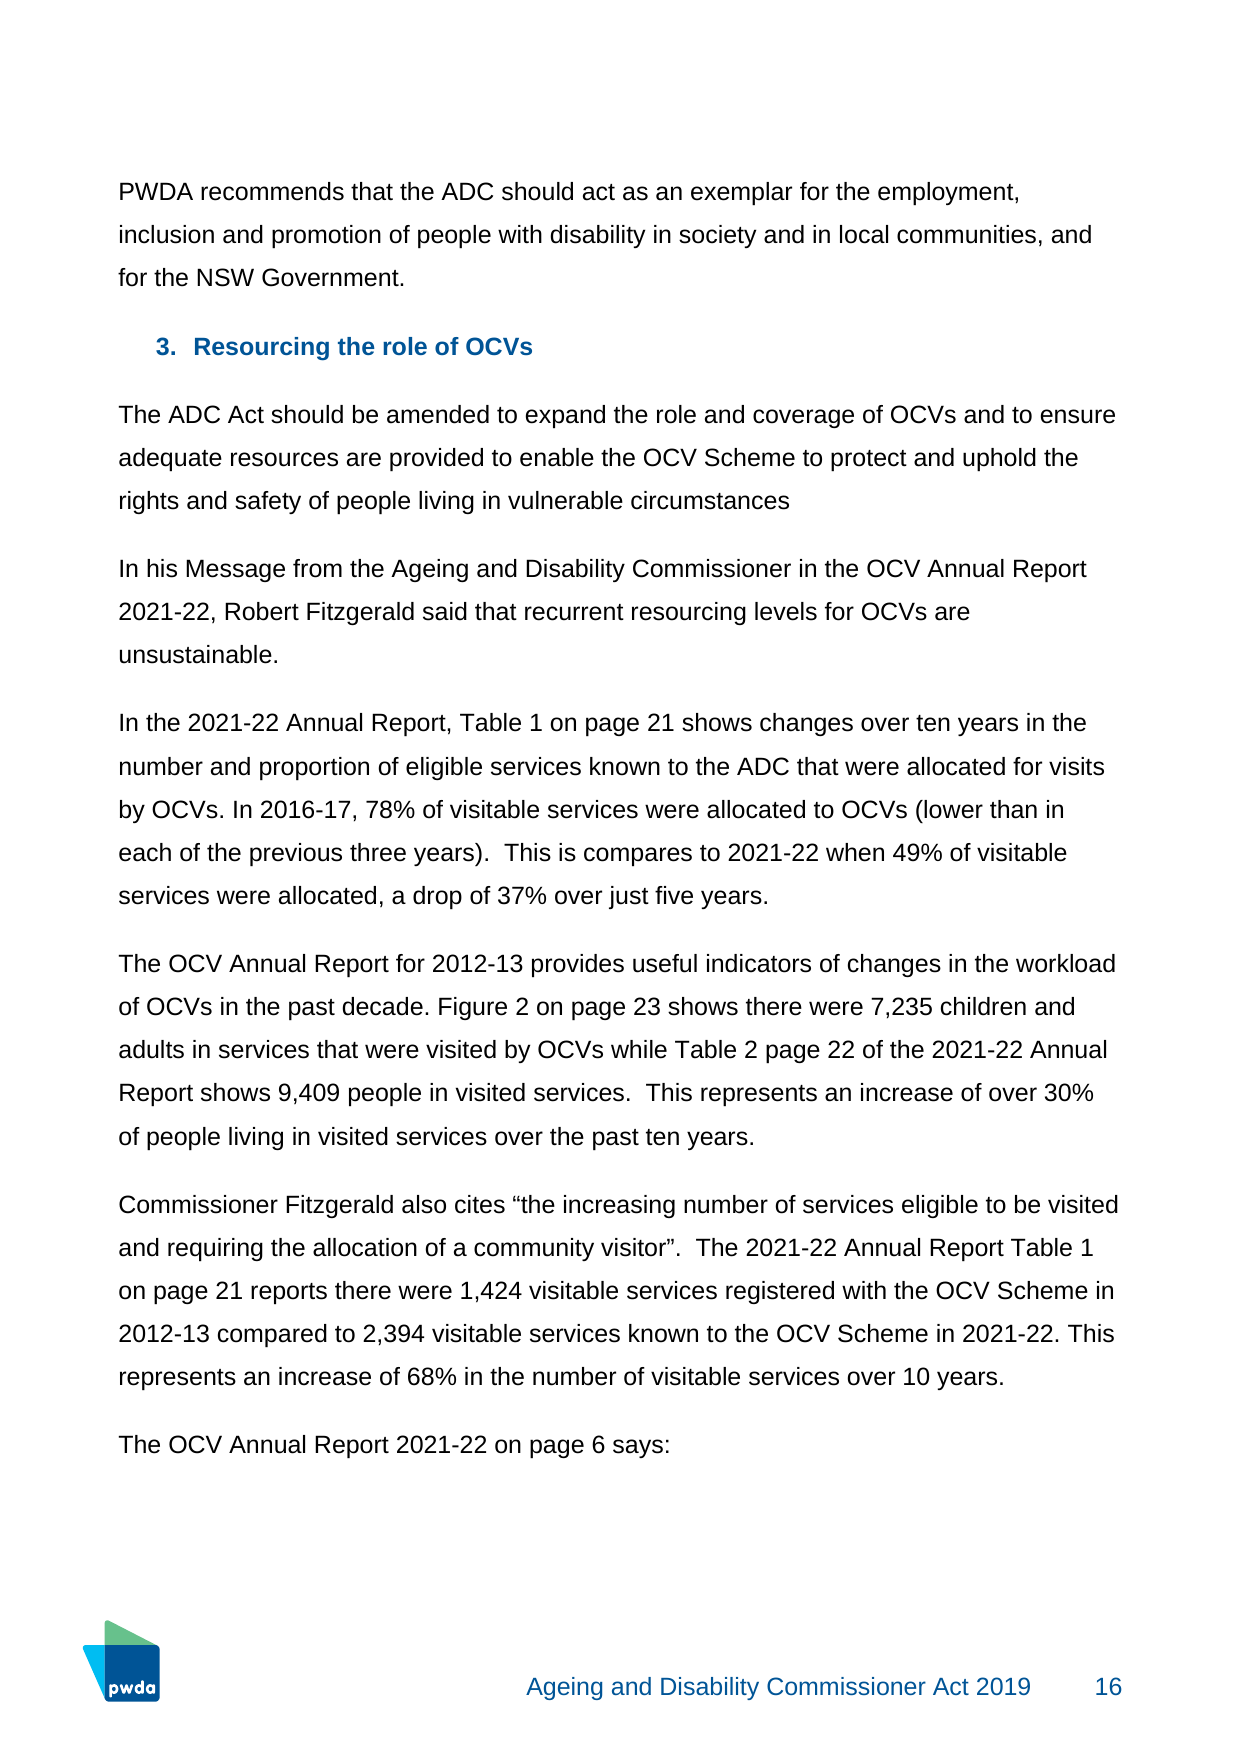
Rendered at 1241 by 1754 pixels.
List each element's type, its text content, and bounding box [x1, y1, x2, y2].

text The ADC Act should be amended to expand the role and coverage of OCVs and to ensure adequate resources are provided to enable the OCV Scheme to protect and uphold the rights and safety of people living in vulnerable circumstances [118, 400, 1122, 515]
text PWDA recommends that the ADC should act as an exemplar for the employment, inclusion and promotion of people with disability in society and in local communities, and for the NSW Government. [118, 177, 1122, 292]
text In his Message from the Ageing and Disability Commissioner in the OCV Annual Report 2021-22, Robert Fitzgerald said that recurrent resourcing levels for OCVs are unsustainable. [118, 554, 1122, 669]
text The OCV Annual Report for 2012-13 provides useful indicators of changes in the workload of OCVs in the past decade. Figure 2 on page 23 shows there were 7,235 children and adults in services that were visited by OCVs while Table 2 page 22 of the 2021-22 Annual Report shows 9,409 people in visited services. This represents an increase of over 30% of people living in visited services over the past ten years. [118, 949, 1122, 1150]
text Commissioner Fitzgerald also cites “the increasing number of services eligible to be visited and requiring the allocation of a community visitor”. The 2021-22 Annual Report Table 1 on page 21 reports there were 1,424 visitable services registered with the OCV Scheme in 2012-13 compared to 2,394 visitable services known to the OCV Scheme in 2021-22. This represents an increase of 68% in the number of visitable services over 10 years. [118, 1190, 1122, 1391]
text In the 2021-22 Annual Report, Table 1 on page 21 shows changes over ten years in the number and proportion of eligible services known to the ADC that were allocated for visits by OCVs. In 2016-17, 78% of visitable services were allocated to OCVs (lower than in each of the previous three years). This is compares to 2021-22 when 49% of visitable services were allocated, a drop of 37% over just five years. [118, 708, 1122, 910]
subtitle Resourcing the role of OCVs [156, 332, 1122, 360]
text The OCV Annual Report 2021-22 on page 6 says: [118, 1430, 1122, 1459]
